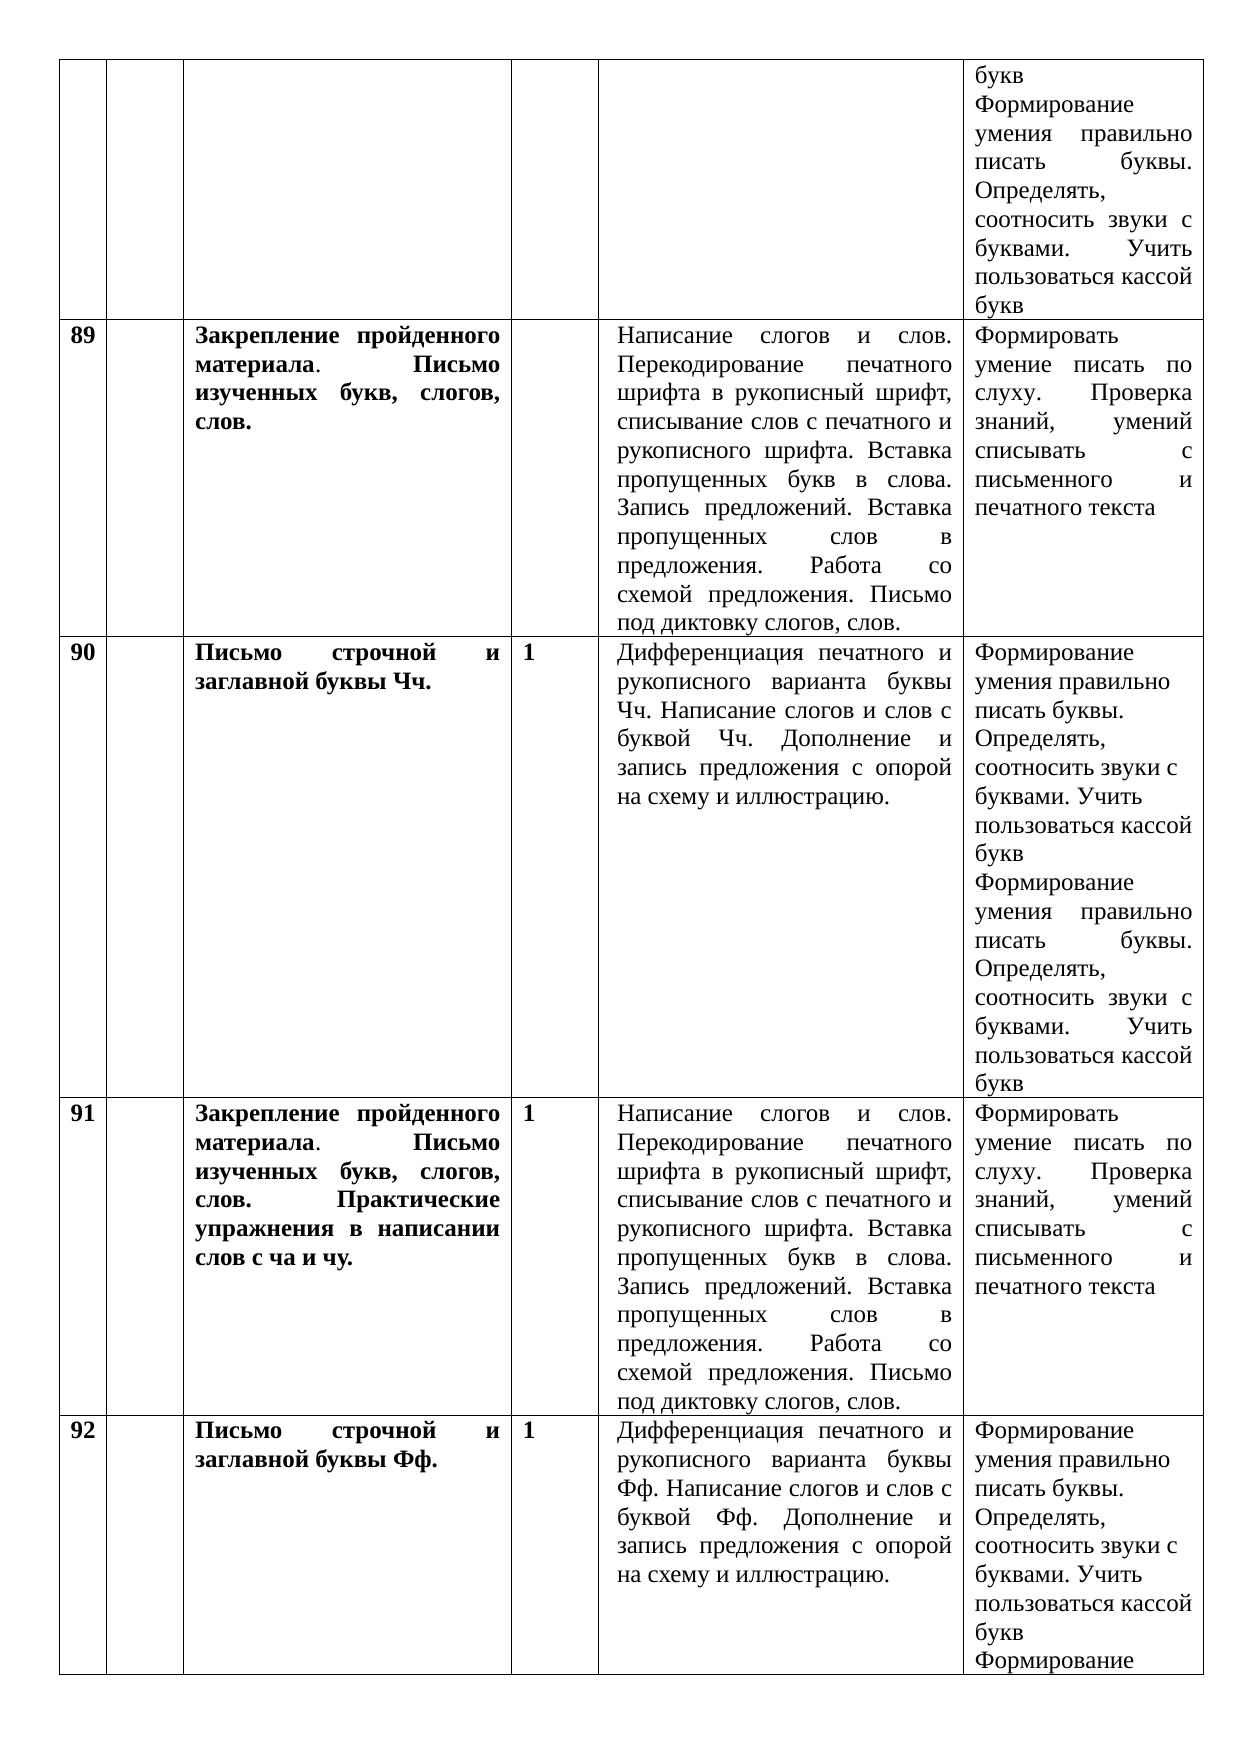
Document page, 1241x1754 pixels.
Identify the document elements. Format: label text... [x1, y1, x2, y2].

table_cell [107, 60, 183, 319]
table_cell 88 [60, 60, 106, 319]
table_cell 89 [60, 320, 106, 636]
table_cell Закрепление пройденного материала. Письмо изученных букв, слогов, слов. [184, 320, 511, 636]
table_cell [599, 1416, 963, 1674]
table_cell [184, 1416, 511, 1674]
table_cell 92 [60, 1416, 106, 1674]
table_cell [184, 60, 511, 319]
table_cell [107, 1098, 183, 1414]
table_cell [599, 60, 963, 319]
table_cell 1 [512, 60, 598, 319]
table_cell 1 [512, 637, 598, 1097]
table_cell Дифференциация печатного и рукописного варианта буквы Чч. Написание слогов и слов с буквой Чч. Дополнение и запись предложения с опорой на схему и иллюстрацию. [599, 637, 963, 1097]
table_cell 91 [60, 1098, 106, 1414]
table_cell [107, 637, 183, 1097]
table_cell [512, 320, 598, 636]
table_cell 1 [512, 1098, 598, 1414]
table_cell Закрепление пройденного материала. Письмо изученных букв, слогов, слов. Практические упражнения в написании слов с ча и чу. [184, 1098, 511, 1414]
table_cell [107, 320, 183, 636]
table_cell 1 [512, 1416, 598, 1674]
table_cell Формировать умение писать по слуху. Проверка знаний, умений списывать с письменного и печатного текста [964, 320, 1203, 636]
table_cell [964, 60, 1203, 319]
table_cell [964, 1416, 1203, 1674]
table_cell Письмо строчной и заглавной буквы Чч. [184, 637, 511, 1097]
table_cell [107, 1416, 183, 1674]
table_cell 90 [60, 637, 106, 1097]
table_cell Формировать умение писать по слуху. Проверка знаний, умений списывать с письменного и печатного текста [964, 1098, 1203, 1414]
